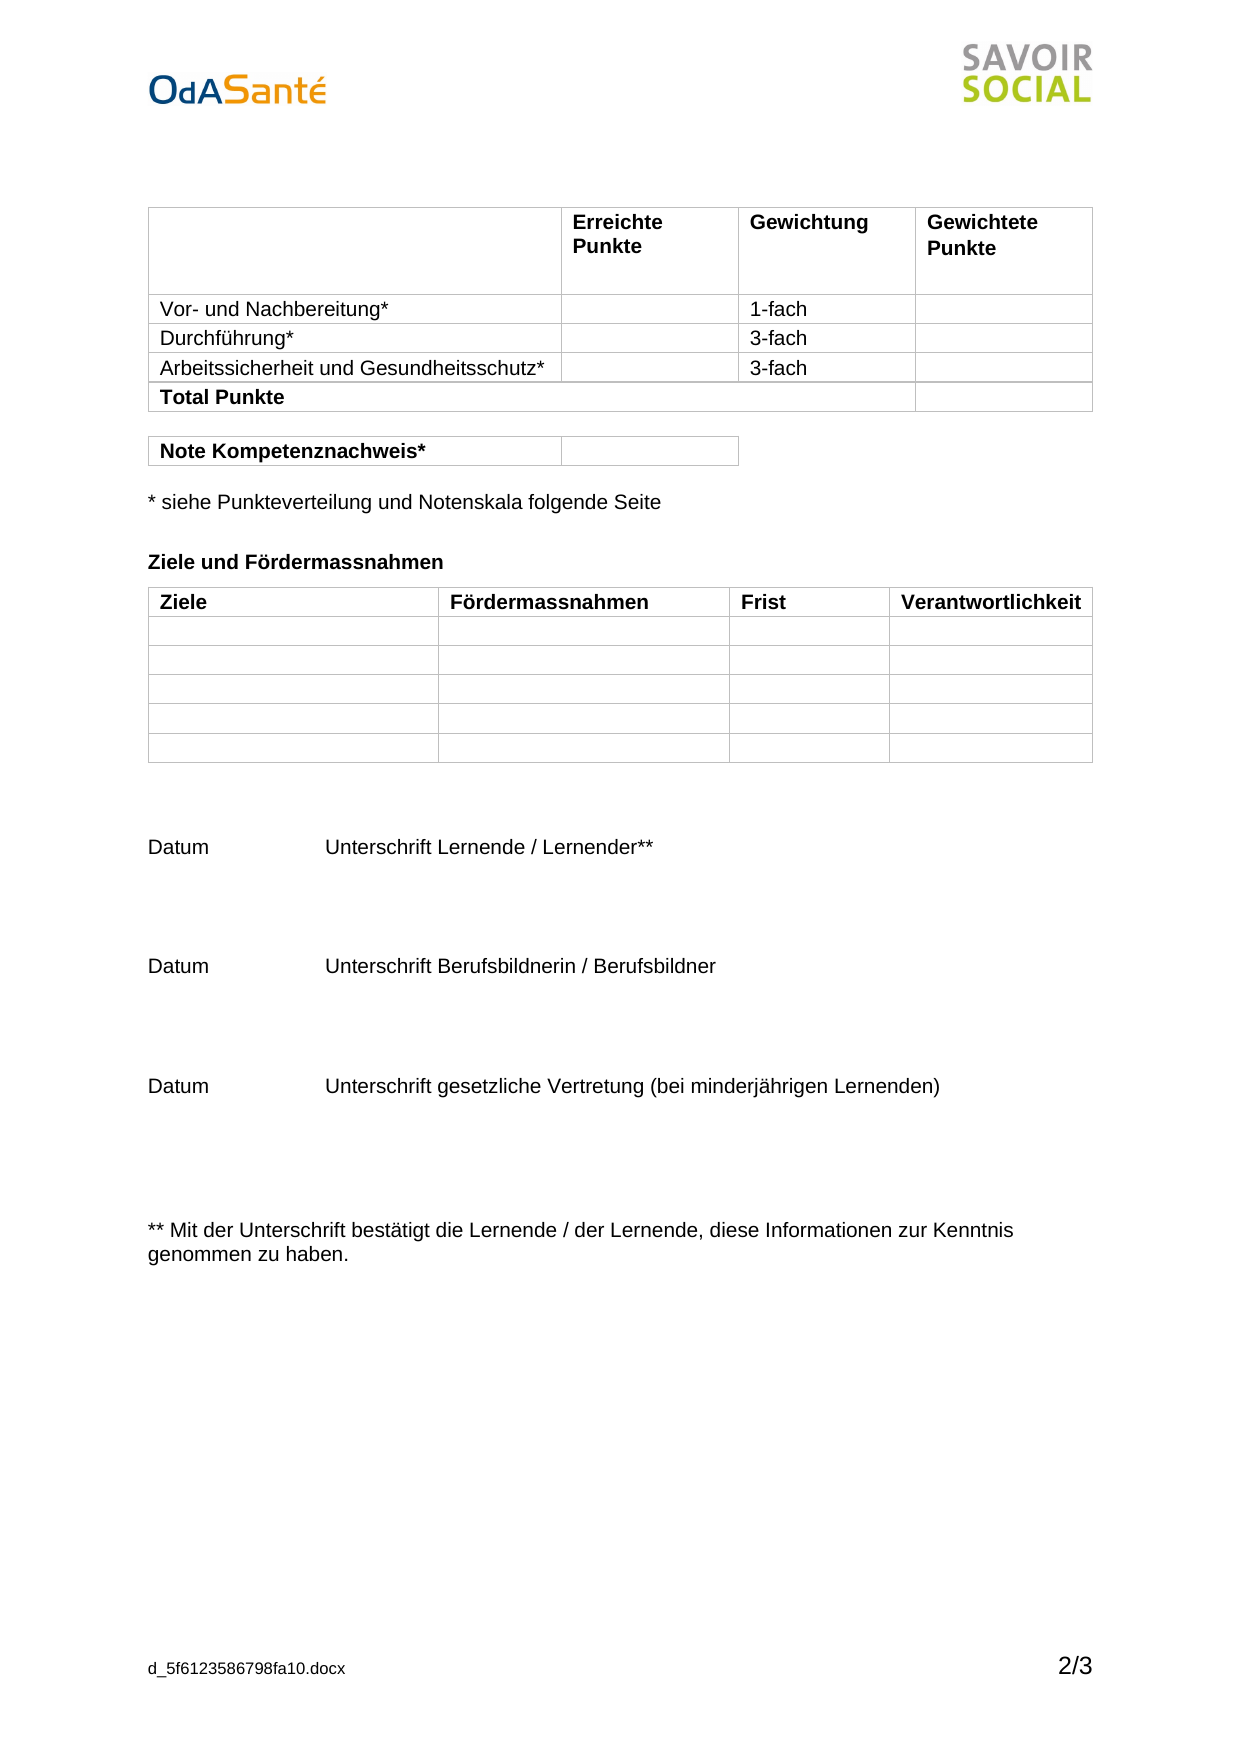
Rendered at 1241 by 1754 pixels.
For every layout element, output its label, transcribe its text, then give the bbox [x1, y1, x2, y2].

table_cell [890, 675, 1092, 703]
table_cell 3-fach [739, 353, 915, 381]
table_cell [890, 734, 1092, 762]
table_header Note Kompetenznachweis* [149, 437, 561, 465]
text ** Mit der Unterschrift bestätigt die Lernende / der Lernende, diese Informationen zur Kenntnis genommen zu haben. [148, 1218, 1092, 1266]
table_cell [890, 617, 1092, 645]
table_cell [916, 324, 1092, 352]
text Datum Unterschrift Lernende / Lernender** [148, 834, 1092, 858]
table_cell [562, 324, 738, 352]
table_cell [149, 704, 438, 732]
text * siehe Punkteverteilung und Notenskala folgende Seite [148, 490, 1092, 514]
table_header Gewichtung [739, 208, 915, 294]
table_cell [439, 734, 729, 762]
table_cell [730, 734, 889, 762]
table_header Ziele [149, 588, 438, 616]
table_cell [439, 675, 729, 703]
text Ziele und Fördermassnahmen [148, 550, 1092, 574]
table_header [562, 437, 738, 465]
table_cell [890, 704, 1092, 732]
table_cell [890, 646, 1092, 674]
table_cell [149, 617, 438, 645]
table_cell Arbeitssicherheit und Gesundheitsschutz* [149, 353, 561, 381]
table_header Fördermassnahmen [439, 588, 729, 616]
table_cell 1-fach [739, 295, 915, 323]
text Datum Unterschrift gesetzliche Vertretung (bei minderjährigen Lernenden) [148, 1074, 1092, 1122]
table_cell Vor- und Nachbereitung* [149, 295, 561, 323]
text Datum Unterschrift Berufsbildnerin / Berufsbildner [148, 954, 1092, 1002]
table_header [149, 208, 561, 294]
picture [960, 41, 1093, 106]
table_cell Total Punkte [149, 383, 915, 411]
table_cell [149, 675, 438, 703]
table_cell [730, 646, 889, 674]
table_header Gewichtete Punkte [916, 208, 1092, 294]
table_cell [916, 383, 1092, 411]
table_cell 3-fach [739, 324, 915, 352]
table_header Frist [730, 588, 889, 616]
table_cell [439, 704, 729, 732]
table_cell [730, 704, 889, 732]
picture [147, 72, 327, 106]
table_header Verantwortlichkeit [890, 588, 1092, 616]
table_cell [730, 675, 889, 703]
table_cell [439, 617, 729, 645]
table_cell [562, 295, 738, 323]
table_cell [916, 295, 1092, 323]
table_cell [149, 646, 438, 674]
table_cell [562, 353, 738, 381]
table_header Erreichte Punkte [562, 208, 738, 294]
table_cell [730, 617, 889, 645]
table_cell Durchführung* [149, 324, 561, 352]
table_cell [916, 353, 1092, 381]
table_cell [439, 646, 729, 674]
table_cell [149, 734, 438, 762]
